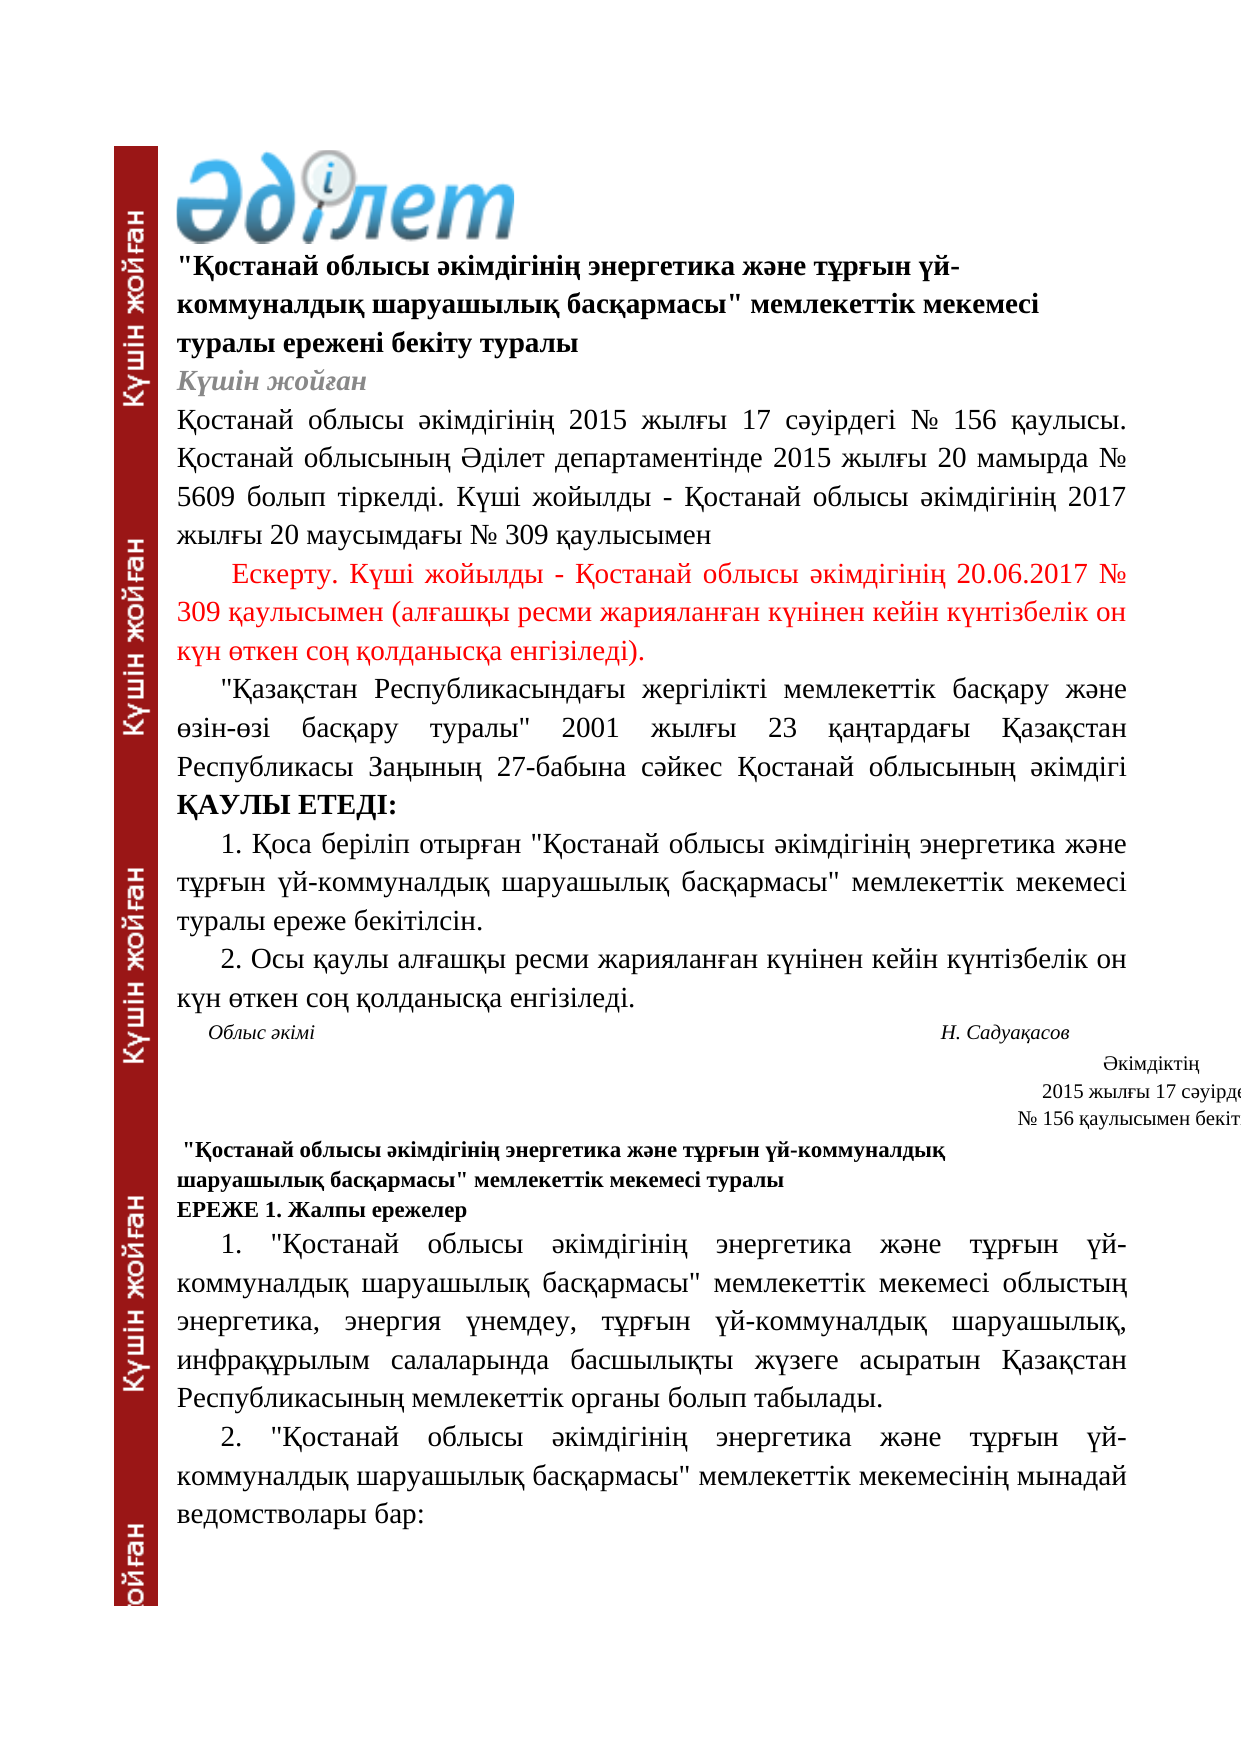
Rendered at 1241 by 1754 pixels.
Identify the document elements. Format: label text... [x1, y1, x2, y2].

table_header [101, 1050, 912, 1136]
picture [114, 1013, 158, 1019]
text 1. "Қостанай облысы әкімдігінің энергетика және тұрғын үй-коммуналдық шаруашылық басқармасы" мемлекеттік мекемесі облыстың энергетика, энергия үнемдеу, тұрғын үй-коммуналдық шаруашылық, инфрақұрылым салаларында басшылықты жүзеге асыратын Қазақстан Республикасының мемлекеттік органы болып табылады. [112, 1226, 1128, 1414]
picture [114, 146, 158, 248]
picture [114, 1414, 158, 1419]
picture [114, 551, 158, 556]
table_header Облыс әкімі [101, 1019, 939, 1049]
picture [114, 936, 158, 941]
table_header Н. Садуақасов [939, 1019, 1240, 1049]
text Күшін жойған [112, 363, 1128, 397]
text "Қостанай облысы әкімдігінің энергетика және тұрғын үй-коммуналдық шаруашылық басқармасы" мемлекеттік мекемесі туралы ЕРЕЖЕ 1. Жалпы ережелер [112, 1136, 1128, 1222]
text 2. Осы қаулы алғашқы ресми жарияланған күнінен кейін күнтізбелік он күн өткен соң қолданысқа енгізіледі. [112, 941, 1128, 1013]
picture [114, 1530, 158, 1606]
text "Қазақстан Республикасындағы жергілікті мемлекеттік басқару және өзін-өзі басқару туралы" 2001 жылғы 23 қаңтардағы Қазақстан Республикасы Заңының 27-бабына сәйкес Қостанай облысының әкімдігі ҚАУЛЫ ЕТЕДІ: [112, 672, 1128, 821]
text Қостанай облысы әкімдігінің 2015 жылғы 17 сәуірдегі № 156 қаулысы. Қостанай облысының Әділет департаментінде 2015 жылғы 20 мамырда № 5609 болып тіркелді. Күші жойылды - Қостанай облысы әкімдігінің 2017 жылғы 20 маусымдағы № 309 қаулысымен [112, 402, 1128, 551]
text 1. Қоса беріліп отырған "Қостанай облысы әкімдігінің энергетика және тұрғын үй-коммуналдық шаруашылық басқармасы" мемлекеттік мекемесі туралы ереже бекітілсін. [112, 826, 1128, 936]
picture [114, 358, 158, 363]
text "Қостанай облысы әкімдігінің энергетика және тұрғын үй-коммуналдық шаруашылық басқармасы" мемлекеттік мекемесі туралы ережені бекіту туралы [112, 248, 1128, 358]
picture [114, 397, 158, 402]
picture [114, 667, 158, 672]
picture [114, 1222, 158, 1226]
picture [114, 821, 158, 826]
table_header Әкімдіктің 2015 жылғы 17 cәуірдегі № 156 қаулысымен бекітілген [912, 1050, 1240, 1136]
text Ескерту. Күші жойылды - Қостанай облысы әкімдігінің 20.06.2017 № 309 қаулысымен (алғашқы ресми жарияланған күнінен кейін күнтізбелік он күн өткен соң қолданысқа енгізіледі). [112, 556, 1128, 667]
picture [176, 150, 515, 244]
text 2. "Қостанай облысы әкімдігінің энергетика және тұрғын үй-коммуналдық шаруашылық басқармасы" мемлекеттік мекемесінің мынадай ведомстволары бар: [112, 1419, 1128, 1530]
